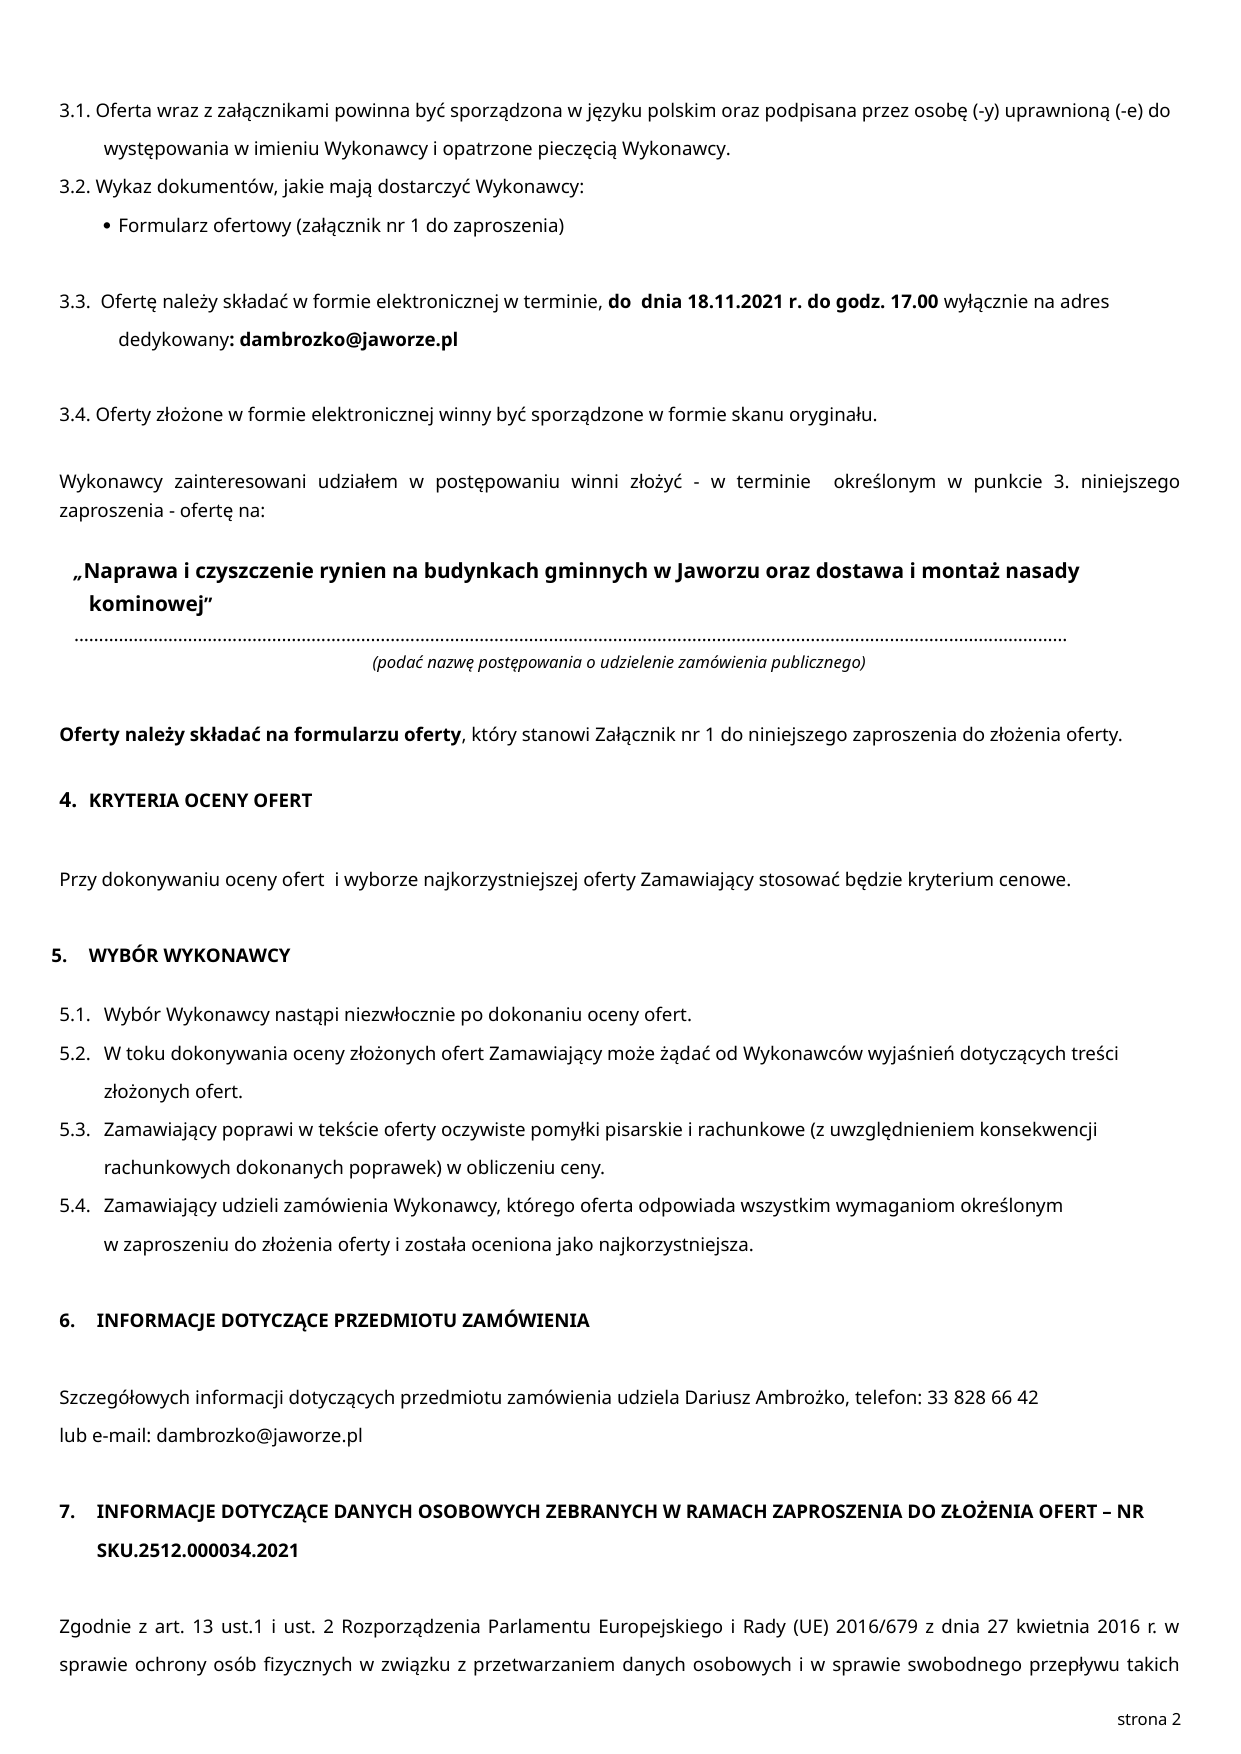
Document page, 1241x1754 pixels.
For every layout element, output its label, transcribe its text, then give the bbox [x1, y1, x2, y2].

text Przy dokonywaniu oceny ofert i wyborze najkorzystniejszej oferty Zamawiający stosować będzie kryterium cenowe. [59, 866, 1181, 892]
text Szczegółowych informacji dotyczących przedmiotu zamówienia udziela Dariusz Ambrożko, telefon: 33 828 66 42 lub e-mail: dambrozko@jaworze.pl [59, 1384, 1181, 1448]
text 3.1. Oferta wraz z załącznikami powinna być sporządzona w języku polskim oraz podpisana przez osobę (-y) uprawnioną (-e) do występowania w imieniu Wykonawcy i opatrzone pieczęcią Wykonawcy. [59, 97, 1176, 161]
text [59, 1613, 1181, 1677]
text 3.2. Wykaz dokumentów, jakie mają dostarczyć Wykonawcy: [59, 174, 1176, 199]
list INFORMACJE DOTYCZĄCE DANYCH OSOBOWYCH ZEBRANYCH W RAMACH ZAPROSZENIA DO ZŁOŻENIA OFERT – NR SKU.2512.000034.2021 [59, 1499, 1181, 1562]
text 3.4. Oferty złożone w formie elektronicznej winny być sporządzone w formie skanu oryginału. [59, 401, 1176, 426]
text (podać nazwę postępowania o udzielenie zamówienia publicznego) [59, 651, 1181, 673]
list INFORMACJE DOTYCZĄCE PRZEDMIOTU ZAMÓWIENIA [59, 1307, 1181, 1333]
text Wykonawcy zainteresowani udziałem w postępowaniu winni złożyć - w terminie określonym w punkcie 3. niniejszego zaproszenia - ofertę na: [59, 468, 1181, 523]
list Wybór Wykonawcy nastąpi niezwłocznie po dokonaniu oceny ofert. [59, 1002, 1181, 1027]
text Oferty należy składać na formularzu oferty, który stanowi Załącznik nr 1 do niniejszego zaproszenia do złożenia oferty. [59, 722, 1181, 747]
list W toku dokonywania oceny złożonych ofert Zamawiający może żądać od Wykonawców wyjaśnień dotyczących treści złożonych ofert. [59, 1040, 1181, 1104]
list WYBÓR WYKONAWCY [51, 943, 1181, 968]
list Zamawiający udzieli zamówienia Wykonawcy, którego oferta odpowiada wszystkim wymaganiom określonym w zaproszeniu do złożenia oferty i została oceniona jako najkorzystniejsza. [59, 1193, 1181, 1257]
list KRYTERIA OCENY OFERT [59, 785, 1181, 814]
list Formularz ofertowy (załącznik nr 1 do zaproszenia) [103, 212, 1176, 237]
text 3.3. Ofertę należy składać w formie elektronicznej w terminie, do dnia 18.11.2021 r. do godz. 17.00 wyłącznie na adres dedykowany: dambrozko@jaworze.pl [59, 288, 1176, 352]
list Zamawiający poprawi w tekście oferty oczywiste pomyłki pisarskie i rachunkowe (z uwzględnieniem konsekwencji rachunkowych dokonanych poprawek) w obliczeniu ceny. [59, 1116, 1181, 1180]
text ………………………………………………………………………………………………………………………………………………………………………………… [74, 621, 1181, 647]
text „Naprawa i czyszczenie rynien na budynkach gminnych w Jaworzu oraz dostawa i montaż nasady kominowej” [74, 556, 1181, 617]
